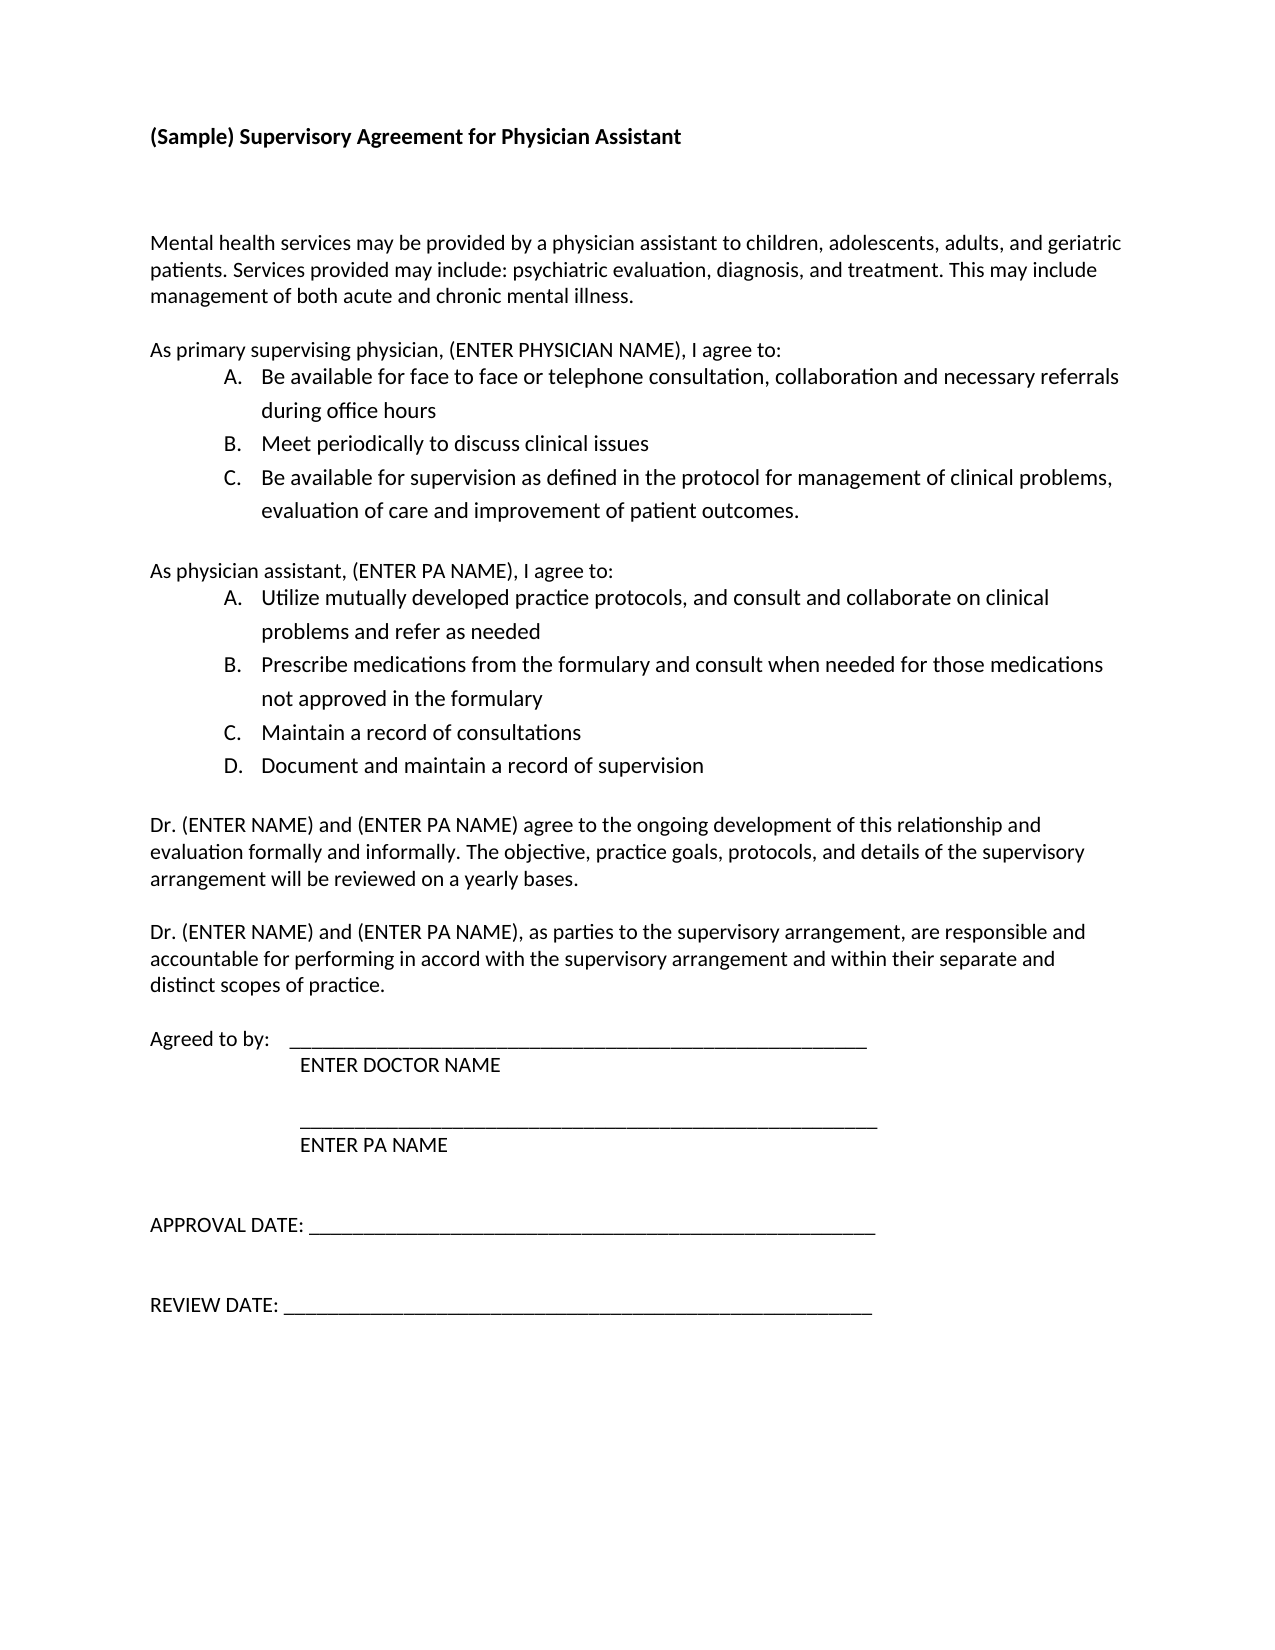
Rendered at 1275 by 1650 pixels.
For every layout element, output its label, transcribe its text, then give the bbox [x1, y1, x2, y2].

list Meet periodically to discuss clinical issues [224, 429, 1125, 457]
text Dr. (ENTER NAME) and (ENTER PA NAME), as parties to the supervisory arrangement, are responsible and accountable for performing in accord with the supervisory arrangement and within their separate and distinct scopes of practice. [150, 918, 1125, 998]
text As primary supervising physician, (ENTER PHYSICIAN NAME), I agree to: [150, 336, 1125, 362]
text As physician assistant, (ENTER PA NAME), I agree to: [150, 557, 1125, 583]
text Agreed to by: _____________________________________________________ ENTER DOCTOR NAME [150, 1025, 1125, 1078]
list Prescribe medications from the formulary and consult when needed for those medications not approved in the formulary [224, 651, 1125, 712]
list Document and maintain a record of supervision [224, 751, 1125, 779]
text Dr. (ENTER NAME) and (ENTER PA NAME) agree to the ongoing development of this relationship and evaluation formally and informally. The objective, practice goals, protocols, and details of the supervisory arrangement will be reviewed on a yearly bases. [150, 811, 1125, 891]
list Be available for supervision as defined in the protocol for management of clinical problems, evaluation of care and improvement of patient outcomes. [224, 463, 1125, 524]
text REVIEW DATE: ______________________________________________________ [150, 1291, 1125, 1318]
list Be available for face to face or telephone consultation, collaboration and necessary referrals during office hours [224, 362, 1125, 424]
text (Sample) Supervisory Agreement for Physician Assistant [150, 122, 1125, 150]
list Maintain a record of consultations [224, 718, 1125, 746]
text Mental health services may be provided by a physician assistant to children, adolescents, adults, and geriatric patients. Services provided may include: psychiatric evaluation, diagnosis, and treatment. This may include management of both acute and chronic mental illness. [150, 229, 1125, 309]
list Utilize mutually developed practice protocols, and consult and collaborate on clinical problems and refer as needed [224, 583, 1125, 645]
text APPROVAL DATE: ____________________________________________________ [150, 1211, 1125, 1238]
text _____________________________________________________ ENTER PA NAME [150, 1105, 1125, 1158]
